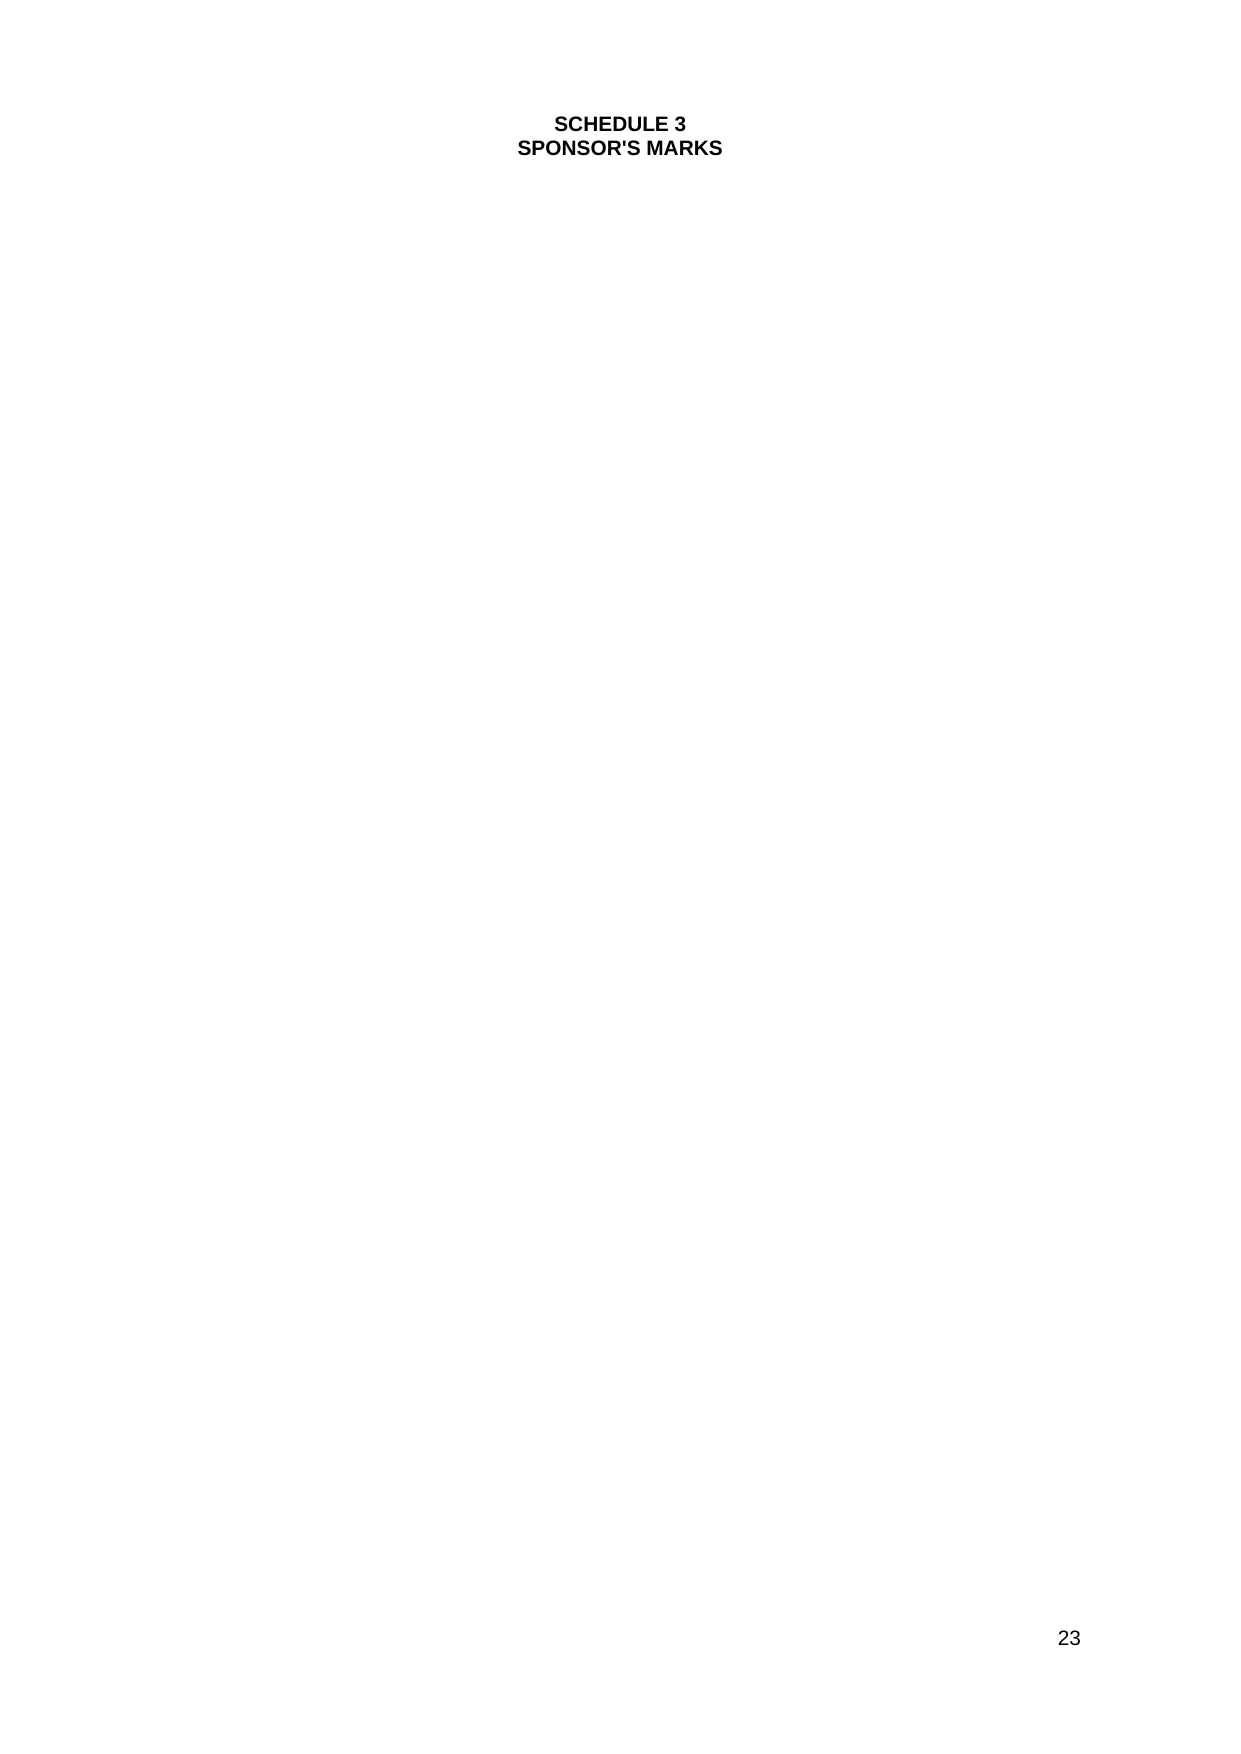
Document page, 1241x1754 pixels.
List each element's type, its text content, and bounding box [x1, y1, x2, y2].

text SCHEDULE 3 [159, 112, 1081, 136]
text SPONSOR'S MARKS [159, 136, 1081, 160]
